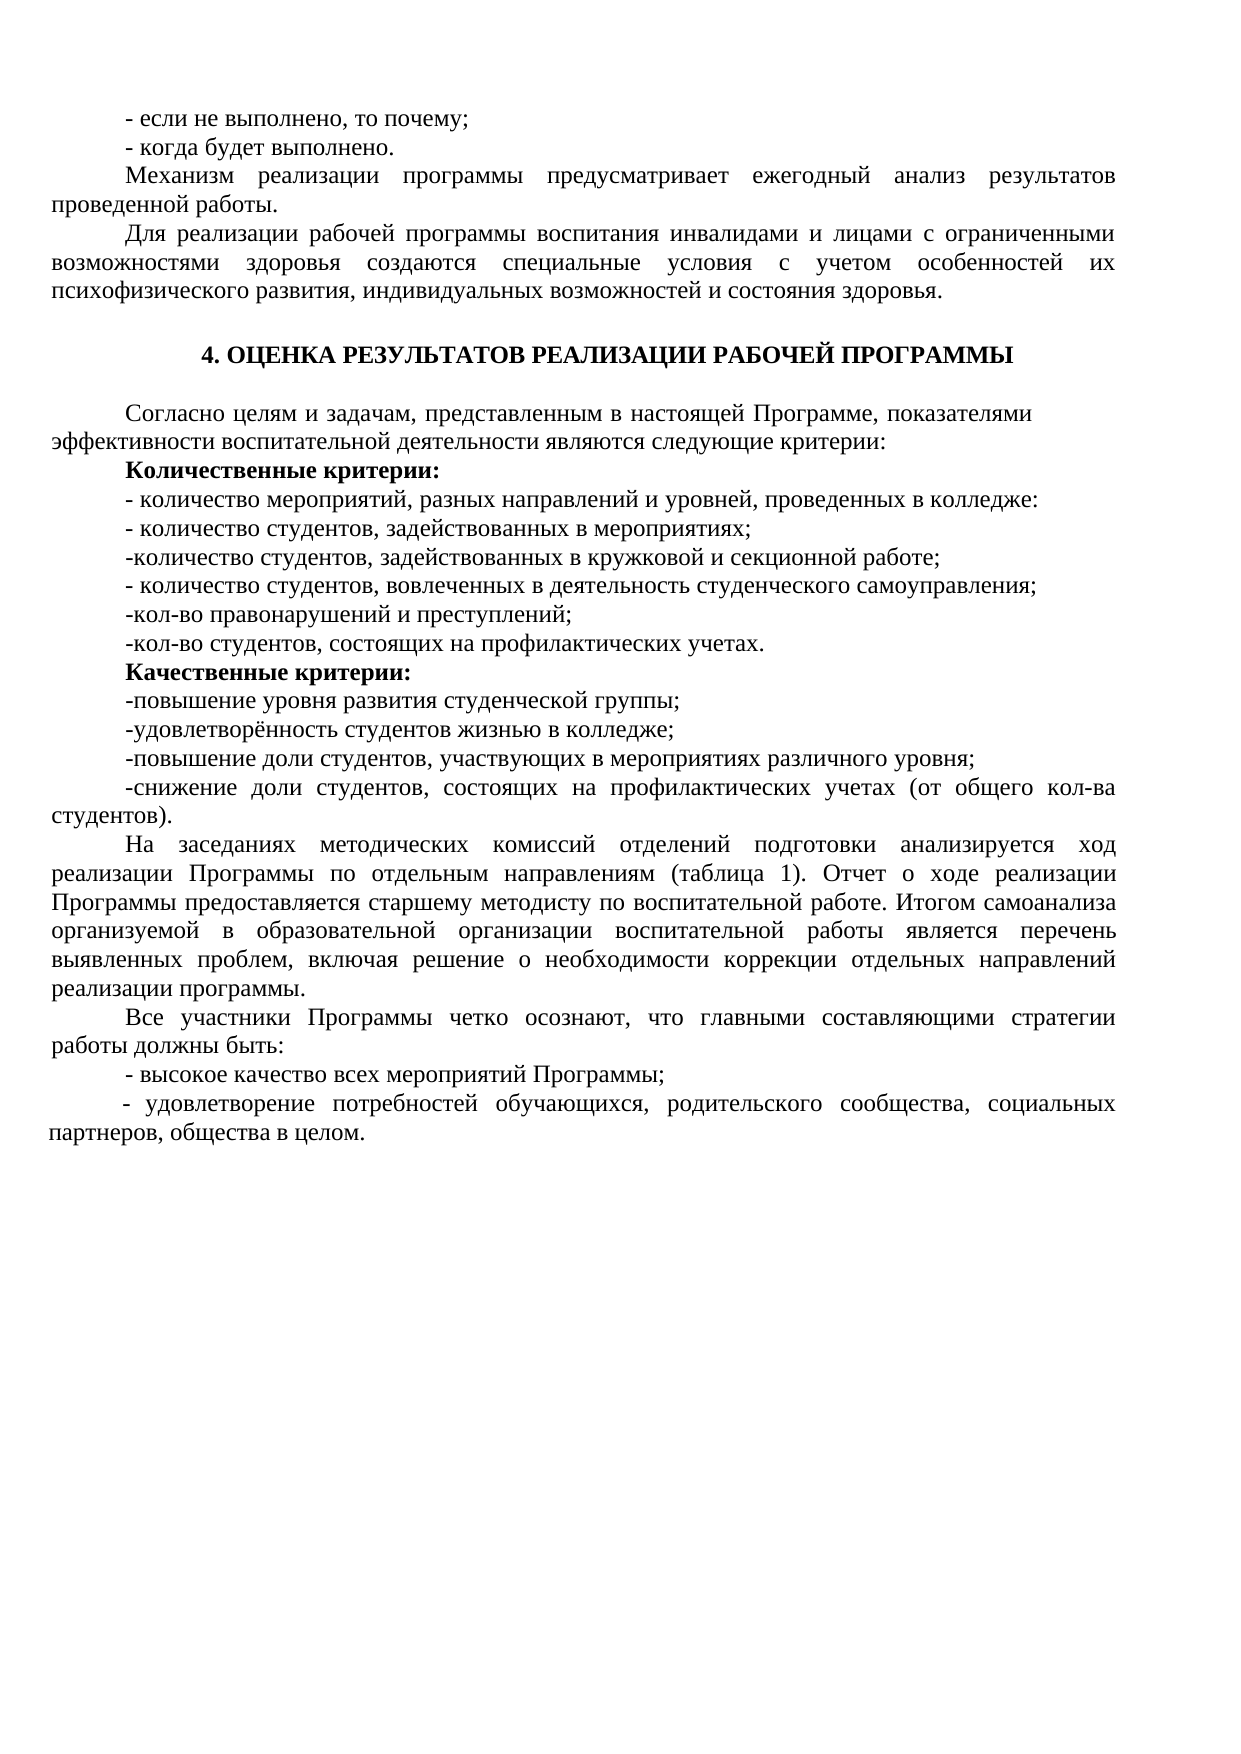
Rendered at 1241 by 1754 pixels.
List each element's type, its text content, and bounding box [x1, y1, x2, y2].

text -повышение доли студентов, участвующих в мероприятиях различного уровня; [125, 743, 1130, 772]
list удовлетворение потребностей обучающихся, родительского сообщества, социальных партнеров, общества в целом. [48, 1088, 1116, 1146]
text На заседаниях методических комиссий отделений подготовки анализируется ход реализации Программы по отдельным направлениям (таблица 1). Отчет о ходе реализации Программы предоставляется старшему методисту по воспитательной работе. Итогом самоанализа организуемой в образовательной организации воспитательной работы является перечень выявленных проблем, включая решение о необходимости коррекции отдельных направлений реализации программы. [51, 829, 1117, 1002]
text -удовлетворённость студентов жизнью в колледже; [125, 714, 1130, 743]
list количество студентов, вовлеченных в деятельность студенческого самоуправления; [125, 570, 1130, 599]
text -снижение доли студентов, состоящих на профилактических учетах (от общего кол-ва студентов). [51, 772, 1117, 829]
text Согласно целям и задачам, представленным в настоящей Программе, показателями эффективности воспитательной деятельности являются следующие критерии: [51, 398, 1081, 455]
list количество студентов, задействованных в мероприятиях; [125, 513, 1130, 542]
text Количественные критерии: [125, 456, 1130, 484]
text Качественные критерии: [125, 657, 1130, 686]
text Все участники Программы четко осознают, что главными составляющими стратегии работы должны быть: [51, 1002, 1116, 1059]
text Механизм реализации программы предусматривает ежегодный анализ результатов проведенной работы. [51, 161, 1116, 218]
text -кол-во правонарушений и преступлений; [125, 599, 1130, 628]
list высокое качество всех мероприятий Программы; [125, 1059, 1130, 1088]
list количество мероприятий, разных направлений и уровней, проведенных в колледже: [125, 484, 1130, 513]
text -кол-во студентов, состоящих на профилактических учетах. [125, 628, 1130, 657]
list ОЦЕНКА РЕЗУЛЬТАТОВ РЕАЛИЗАЦИИ РАБОЧЕЙ ПРОГРАММЫ [201, 341, 1130, 369]
list если не выполнено, то почему; [125, 103, 1130, 132]
text -повышение уровня развития студенческой группы; [125, 686, 1130, 714]
list когда будет выполнено. [125, 132, 1130, 160]
text Для реализации рабочей программы воспитания инвалидами и лицами с ограниченными возможностями здоровья создаются специальные условия с учетом особенностей их психофизического развития, индивидуальных возможностей и состояния здоровья. [51, 218, 1116, 304]
text -количество студентов, задействованных в кружковой и секционной работе; [125, 542, 1130, 570]
